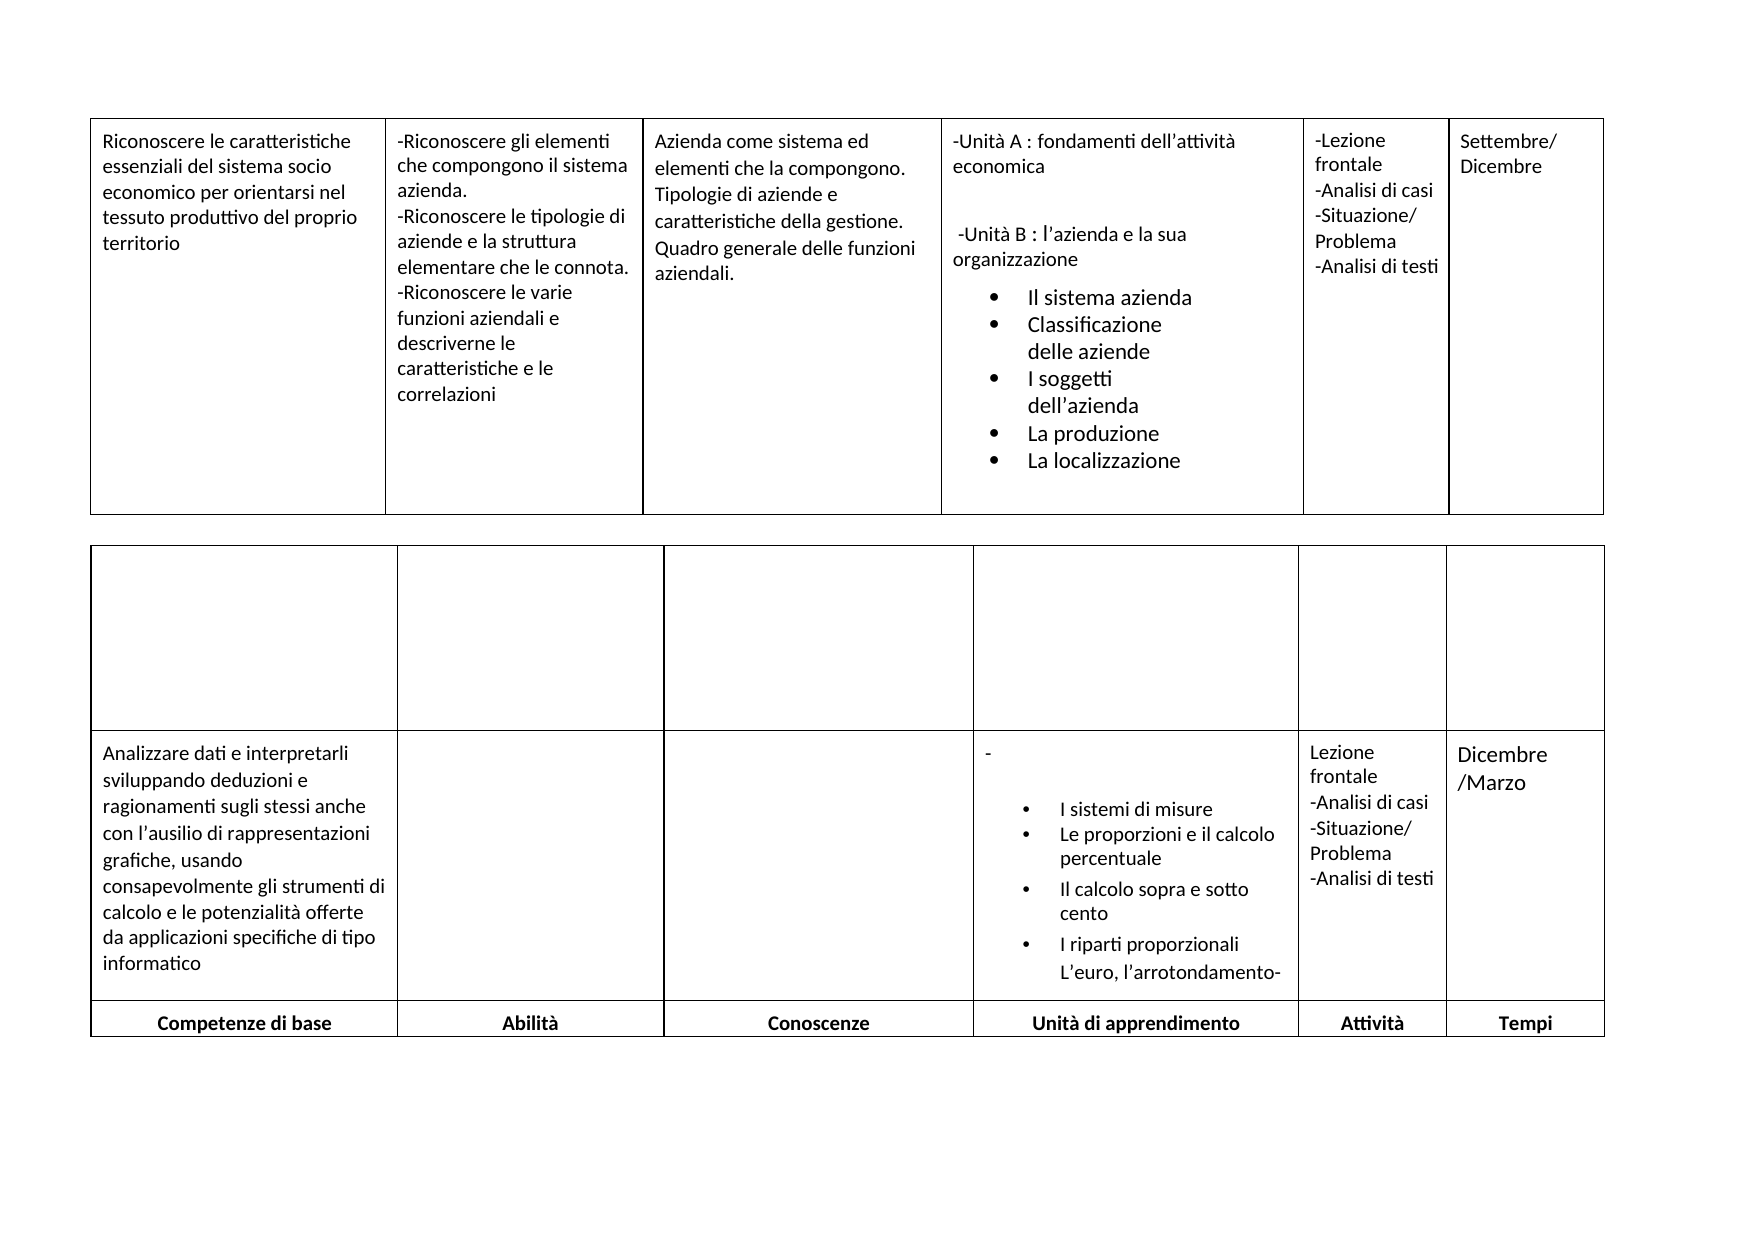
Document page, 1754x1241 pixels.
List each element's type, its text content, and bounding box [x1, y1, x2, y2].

table_cell -Riconoscere gli elementi che compongono il sistema azienda. -Riconoscere le tipologie di aziende e la struttura elementare che le connota. -Riconoscere le varie funzioni aziendali e descriverne le caratteristiche e le correlazioni [386, 119, 642, 514]
table_cell -Lezione frontale -Analisi di casi -Situazione/ Problema -Analisi di testi [1304, 119, 1448, 514]
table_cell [1299, 731, 1446, 1000]
table_cell [398, 731, 663, 1000]
table_header [398, 546, 663, 730]
table_cell Azienda come sistema ed elementi che la compongono. Tipologie di aziende e caratteristiche della gestione. Quadro generale delle funzioni aziendali. [644, 119, 941, 514]
table_cell Riconoscere le caratteristiche essenziali del sistema socio economico per orientarsi nel tessuto produttivo del proprio territorio [91, 119, 385, 514]
table_cell Attività [1299, 1001, 1446, 1036]
table_header [1299, 546, 1446, 730]
table_cell Analizzare dati e interpretarli sviluppando deduzioni e ragionamenti sugli stessi anche con l’ausilio di rappresentazioni grafiche, usando consapevolmente gli strumenti di calcolo e le potenzialità offerte da applicazioni specifiche di tipo informatico [92, 731, 397, 1000]
table_cell Settembre/ Dicembre [1450, 119, 1603, 514]
table_header [974, 546, 1298, 730]
table_header [665, 546, 973, 730]
table_cell Abilità [398, 1001, 663, 1036]
table_cell Dicembre /Marzo [1447, 731, 1604, 1000]
table_cell -Unità A : fondamenti dell’attività economica -Unità B : l’azienda e la sua organizzazione Il sistema azienda Classificazione delle aziende I soggetti dell’azienda La produzione La localizzazione [942, 119, 1303, 514]
table_cell Tempi [1447, 1001, 1604, 1036]
table_cell Unità di apprendimento [974, 1001, 1298, 1036]
table_cell Conoscenze [665, 1001, 973, 1036]
table_cell - I sistemi di misure Le proporzioni e il calcolo percentuale Il calcolo sopra e sotto cento I riparti proporzionali L’euro, l’arrotondamento- [974, 731, 1298, 1000]
table_header [1447, 546, 1604, 730]
table_header [92, 546, 397, 730]
table_cell [665, 731, 973, 1000]
table_cell Competenze di base [92, 1001, 397, 1036]
